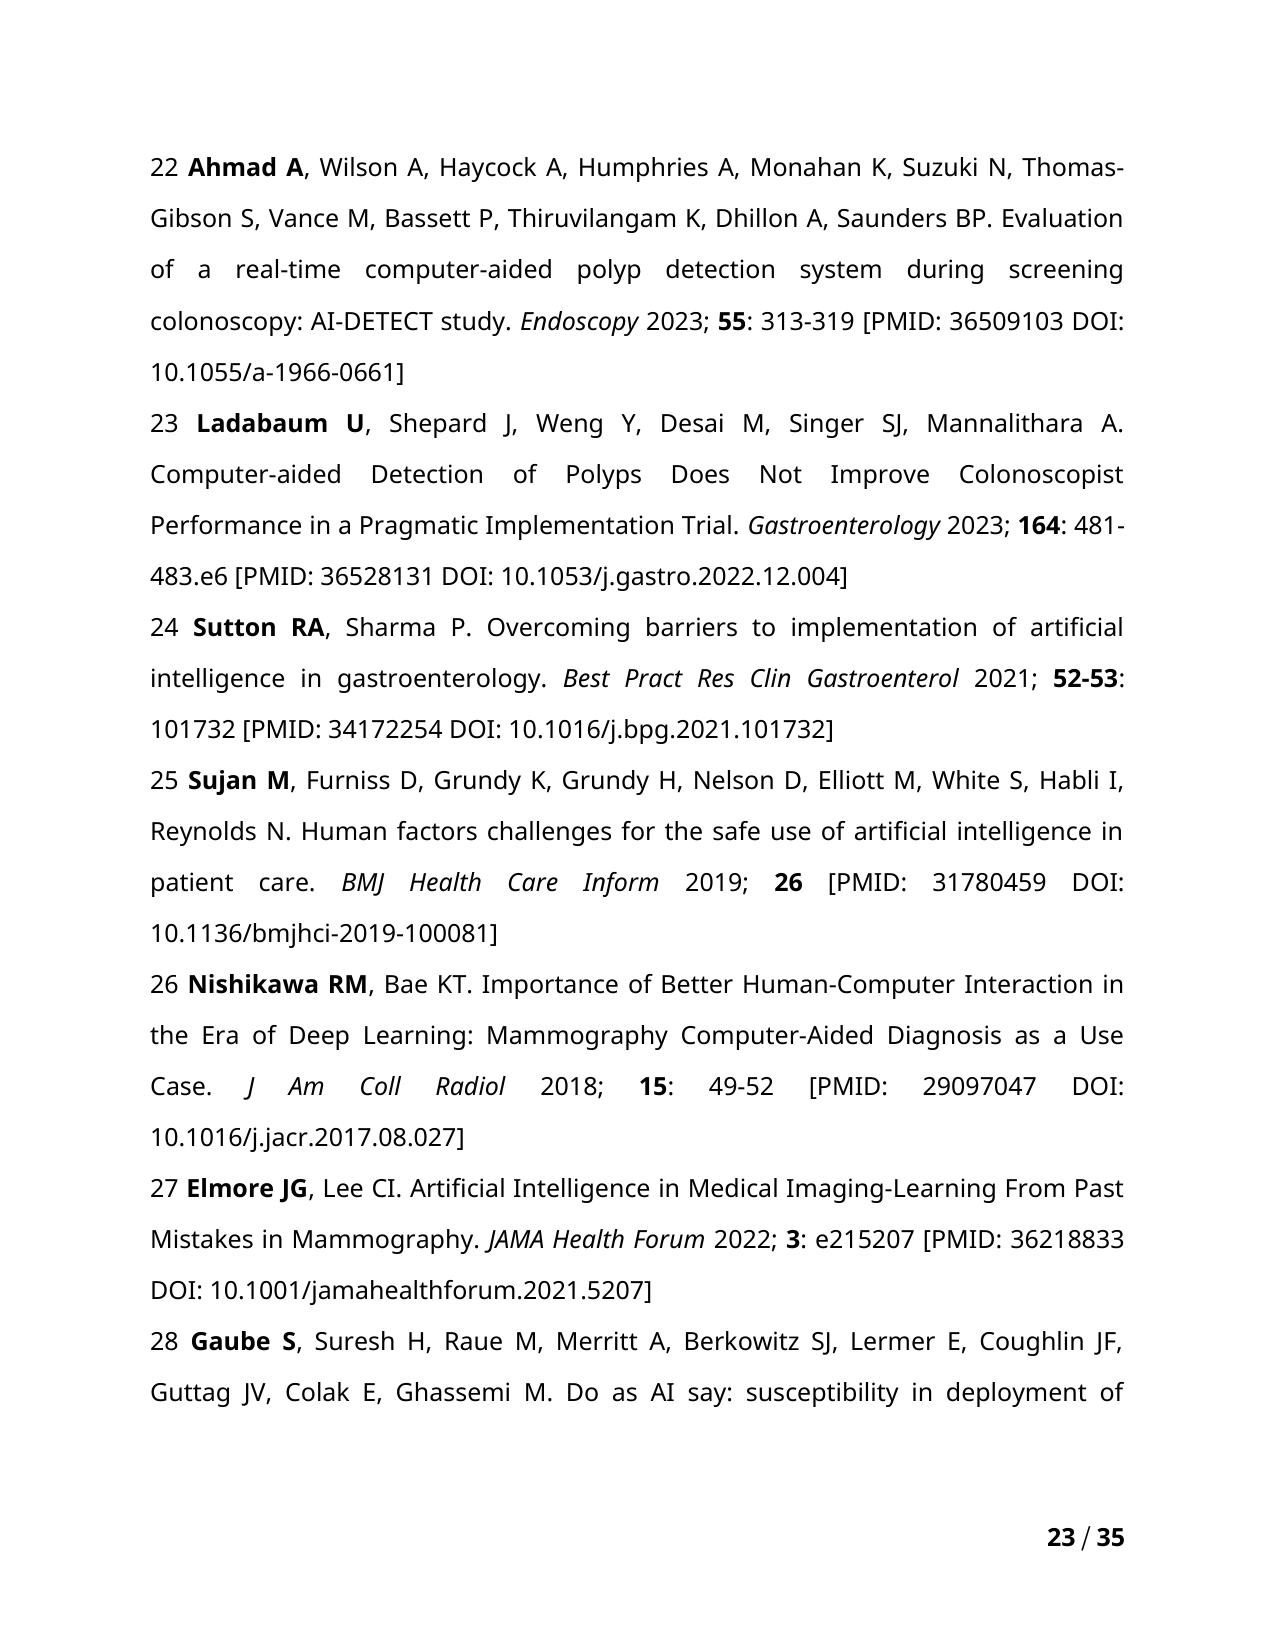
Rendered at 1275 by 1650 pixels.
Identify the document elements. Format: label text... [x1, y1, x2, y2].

text 23 Ladabaum U, Shepard J, Weng Y, Desai M, Singer SJ, Mannalithara A. Computer-aided Detection of Polyps Does Not Improve Colonoscopist Performance in a Pragmatic Implementation Trial. Gastroenterology 2023; 164: 481-483.e6 [PMID: 36528131 DOI: 10.1053/j.gastro.2022.12.004] [150, 405, 1125, 592]
text 26 Nishikawa RM, Bae KT. Importance of Better Human-Computer Interaction in the Era of Deep Learning: Mammography Computer-Aided Diagnosis as a Use Case. J Am Coll Radiol 2018; 15: 49-52 [PMID: 29097047 DOI: 10.1016/j.jacr.2017.08.027] [150, 967, 1125, 1154]
text 24 Sutton RA, Sharma P. Overcoming barriers to implementation of artificial intelligence in gastroenterology. Best Pract Res Clin Gastroenterol 2021; 52-53: 101732 [PMID: 34172254 DOI: 10.1016/j.bpg.2021.101732] [150, 609, 1125, 746]
text 27 Elmore JG, Lee CI. Artificial Intelligence in Medical Imaging-Learning From Past Mistakes in Mammography. JAMA Health Forum 2022; 3: e215207 [PMID: 36218833 DOI: 10.1001/jamahealthforum.2021.5207] [150, 1171, 1125, 1307]
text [150, 1324, 1125, 1409]
text 25 Sujan M, Furniss D, Grundy K, Grundy H, Nelson D, Elliott M, White S, Habli I, Reynolds N. Human factors challenges for the safe use of artificial intelligence in patient care. BMJ Health Care Inform 2019; 26 [PMID: 31780459 DOI: 10.1136/bmjhci-2019-100081] [150, 762, 1125, 950]
text 22 Ahmad A, Wilson A, Haycock A, Humphries A, Monahan K, Suzuki N, Thomas-Gibson S, Vance M, Bassett P, Thiruvilangam K, Dhillon A, Saunders BP. Evaluation of a real-time computer-aided polyp detection system during screening colonoscopy: AI-DETECT study. Endoscopy 2023; 55: 313-319 [PMID: 36509103 DOI: 10.1055/a-1966-0661] [150, 150, 1125, 388]
